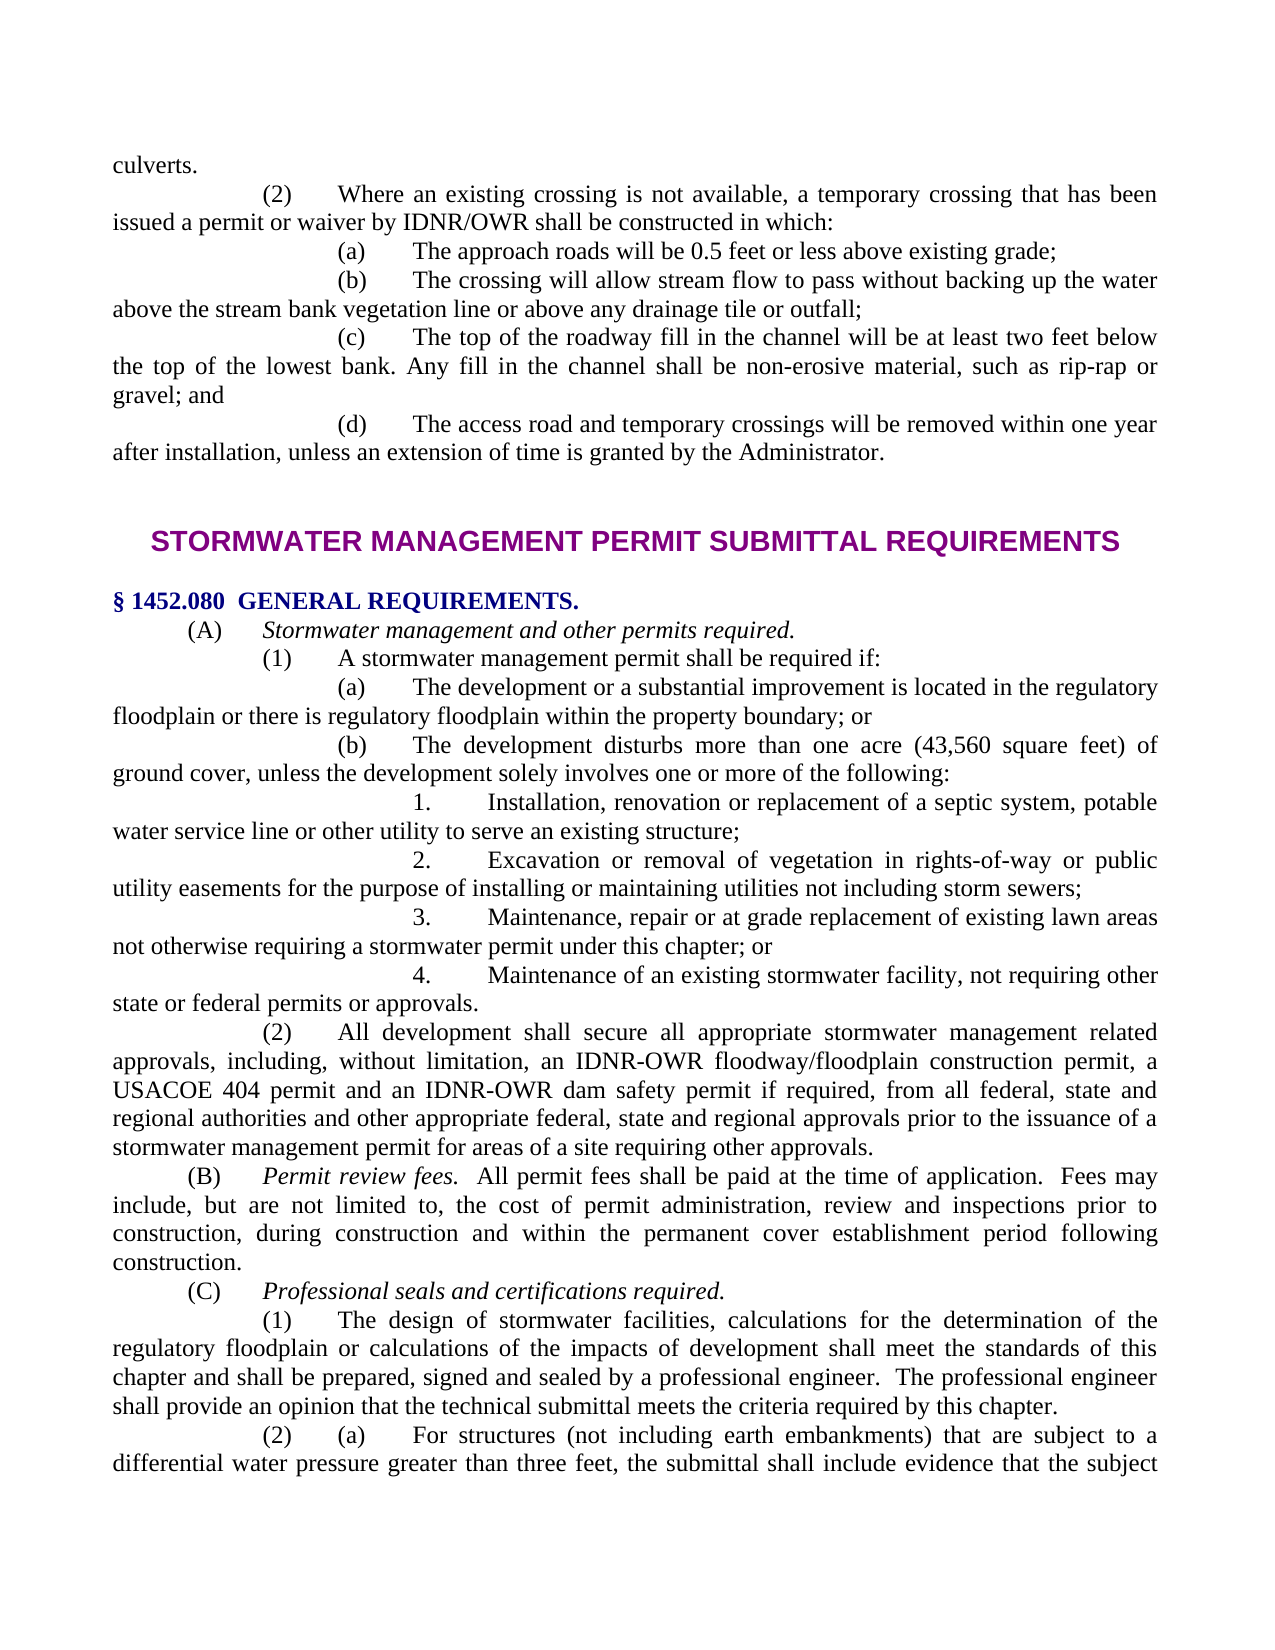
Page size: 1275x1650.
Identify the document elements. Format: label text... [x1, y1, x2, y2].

text 2. Excavation or removal of vegetation in rights-of-way or public utility easements for the purpose of installing or maintaining utilities not including storm sewers; [112, 845, 1159, 902]
text (A) Stormwater management and other permits required. [112, 615, 1159, 643]
text (B) Permit review fees. All permit fees shall be paid at the time of application. Fees may include, but are not limited to, the cost of permit administration, review and inspections prior to construction, during construction and within the permanent cover establishment period following construction. [112, 1161, 1159, 1276]
text (C) Professional seals and certifications required. [112, 1276, 1159, 1305]
text 3. Maintenance, repair or at grade replacement of existing lawn areas not otherwise requiring a stormwater permit under this chapter; or [112, 902, 1159, 960]
text (a) The development or a substantial improvement is located in the regulatory floodplain or there is regulatory floodplain within the property boundary; or [112, 672, 1159, 730]
text (1) A stormwater management permit shall be required if: [112, 643, 1159, 672]
text (2) All development shall secure all appropriate stormwater management related approvals, including, without limitation, an IDNR-OWR floodway/floodplain construction permit, a USACOE 404 permit and an IDNR-OWR dam safety permit if required, from all federal, state and regional authorities and other appropriate federal, state and regional approvals prior to the issuance of a stormwater management permit for areas of a site requiring other approvals. [112, 1017, 1159, 1161]
text (1) The design of stormwater facilities, calculations for the determination of the regulatory floodplain or calculations of the impacts of development shall meet the standards of this chapter and shall be prepared, signed and sealed by a professional engineer. The professional engineer shall provide an opinion that the technical submittal meets the criteria required by this chapter. [112, 1305, 1159, 1420]
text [112, 1420, 1159, 1477]
text 4. Maintenance of an existing stormwater facility, not requiring other state or federal permits or approvals. [112, 960, 1159, 1017]
text (a) The approach roads will be 0.5 feet or less above existing grade; [112, 236, 1159, 265]
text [112, 150, 1159, 179]
text (b) The crossing will allow stream flow to pass without backing up the water above the stream bank vegetation line or above any drainage tile or outfall; [112, 265, 1159, 322]
text 1. Installation, renovation or replacement of a septic system, potable water service line or other utility to serve an existing structure; [112, 787, 1159, 845]
text STORMWATER MANAGEMENT PERMIT SUBMITTAL REQUIREMENTS [112, 524, 1159, 557]
text (d) The access road and temporary crossings will be removed within one year after installation, unless an extension of time is granted by the Administrator. [112, 409, 1159, 466]
text (2) Where an existing crossing is not available, a temporary crossing that has been issued a permit or waiver by IDNR/OWR shall be constructed in which: [112, 179, 1159, 236]
text § 1452.080 GENERAL REQUIREMENTS. [112, 586, 1159, 615]
text (b) The development disturbs more than one acre (43,560 square feet) of ground cover, unless the development solely involves one or more of the following: [112, 730, 1159, 787]
text (c) The top of the roadway fill in the channel will be at least two feet below the top of the lowest bank. Any fill in the channel shall be non-erosive material, such as rip-rap or gravel; and [112, 322, 1159, 409]
